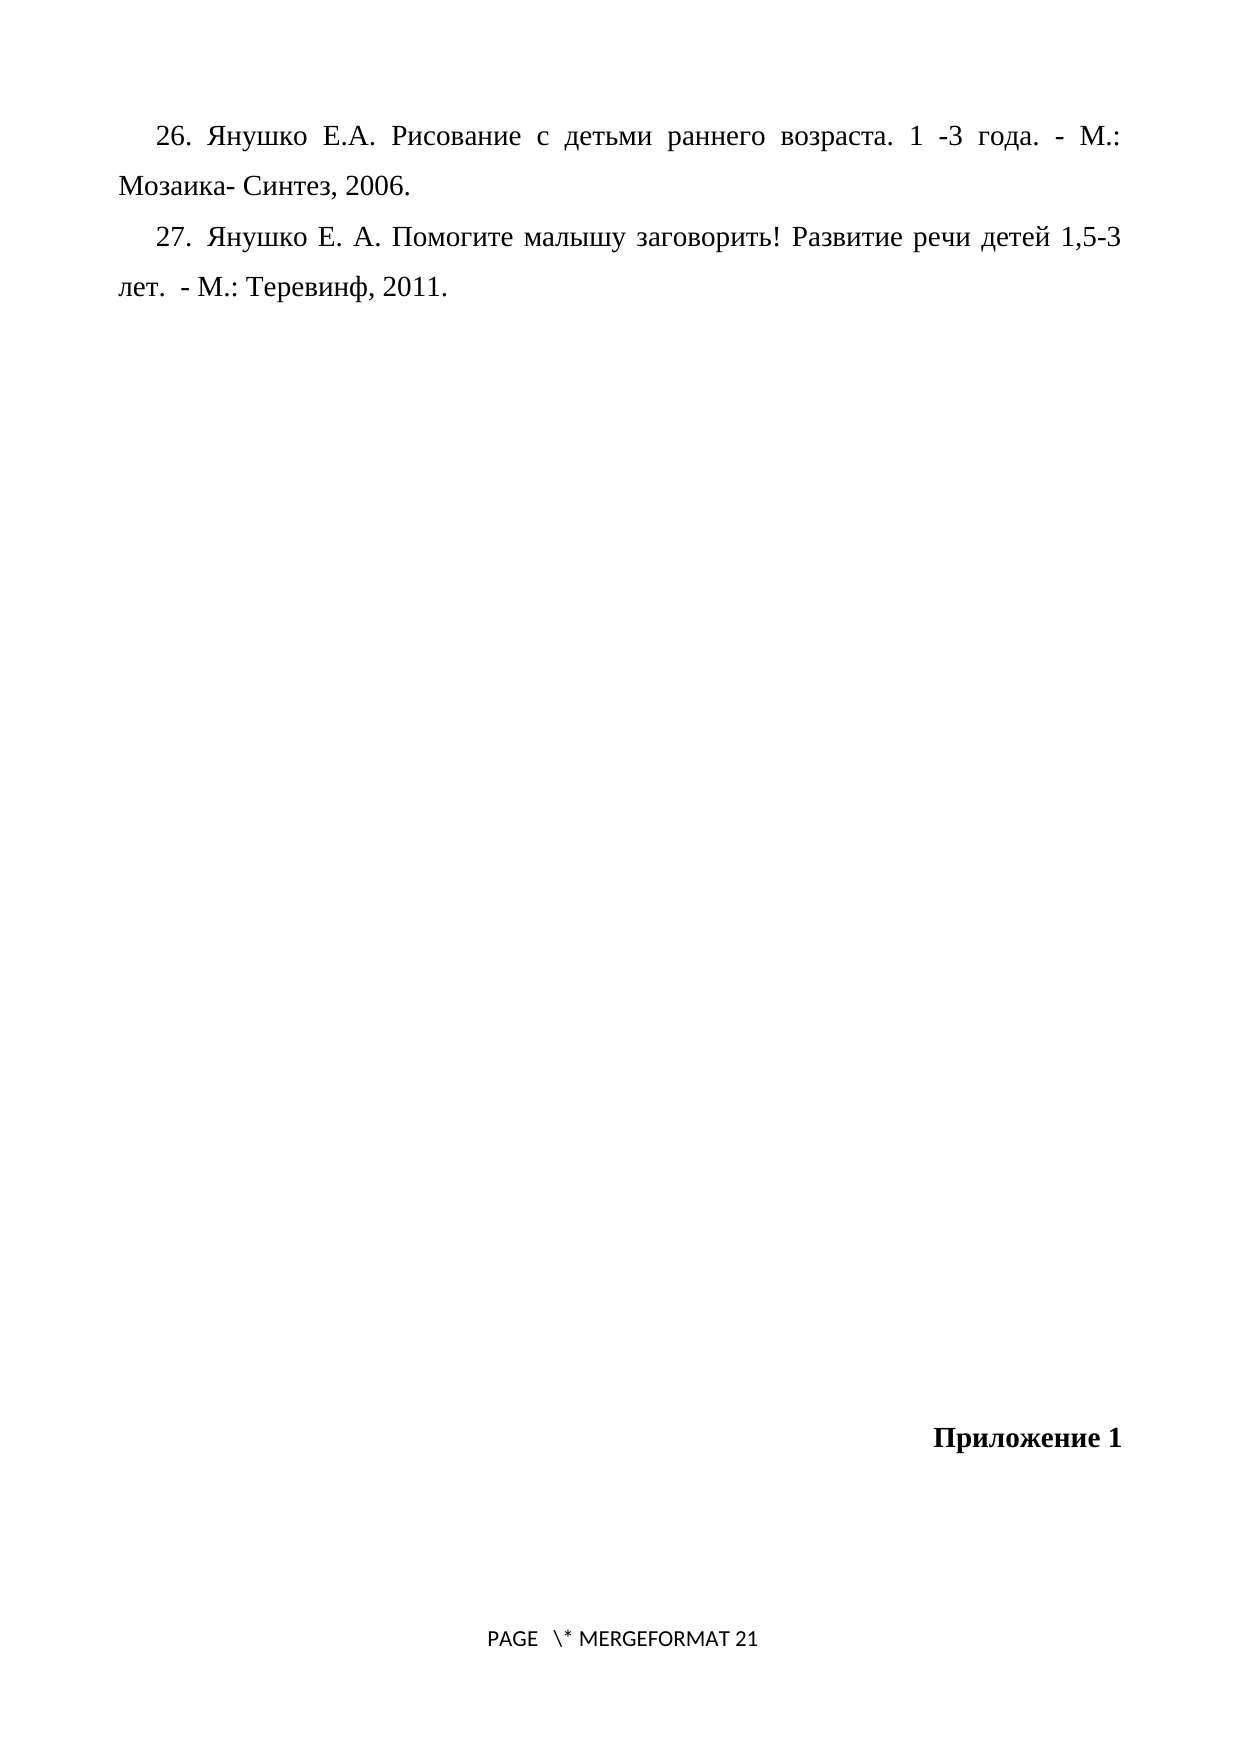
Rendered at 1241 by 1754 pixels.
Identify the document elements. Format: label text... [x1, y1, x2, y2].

list Янушко Е. А. Помогите малышу заговорить! Развитие речи детей 1,5-3 лет. - М.: Теревинф, 2011. [118, 219, 1122, 303]
list Янушко Е.А. Рисование с детьми раннего возраста. 1 -3 года. - М.: Мозаика- Синтез, 2006. [118, 118, 1122, 202]
text Приложение 1 [118, 1420, 1122, 1453]
